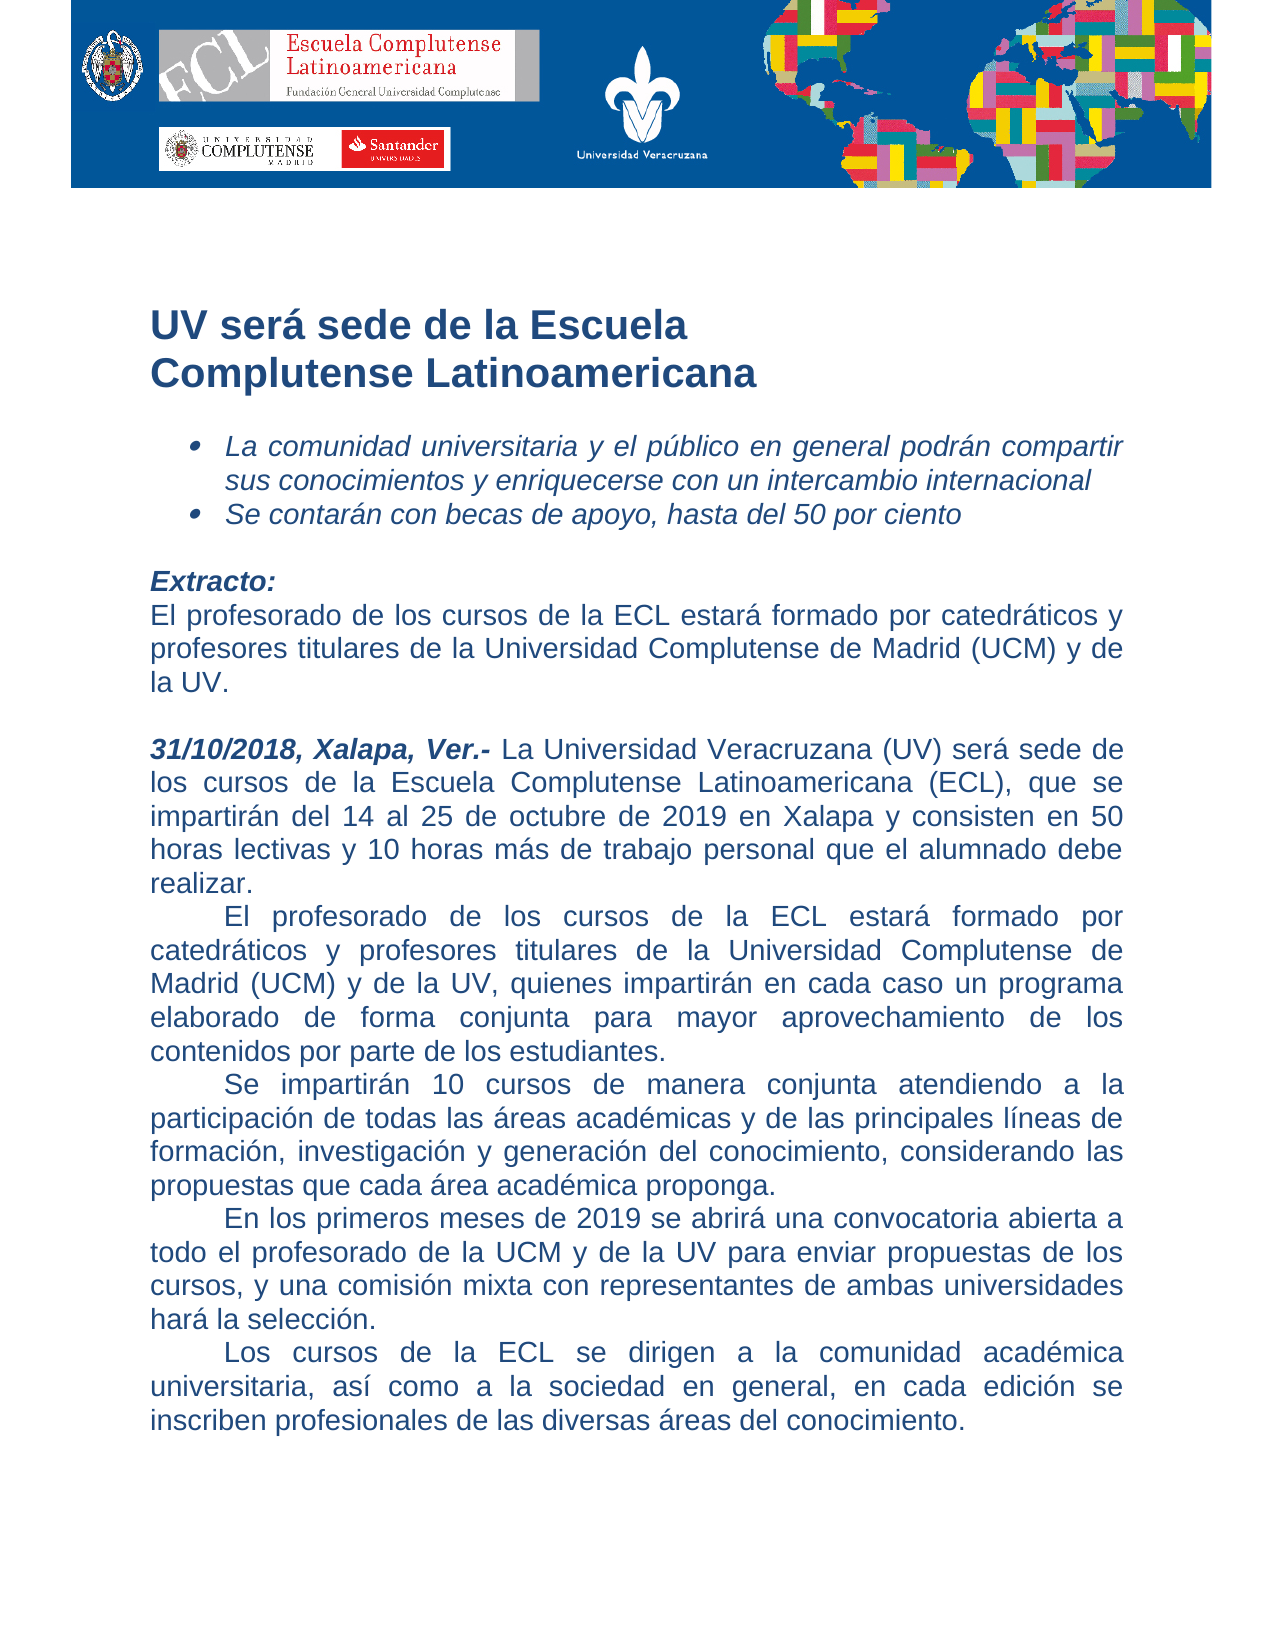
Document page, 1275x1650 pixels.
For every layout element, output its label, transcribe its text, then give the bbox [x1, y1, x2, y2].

text El profesorado de los cursos de la ECL estará formado por catedráticos y profesores titulares de la Universidad Complutense de Madrid (UCM) y de la UV, quienes impartirán en cada caso un programa elaborado de forma conjunta para mayor aprovechamiento de los contenidos por parte de los estudiantes. [150, 899, 1125, 1067]
picture [69, 0, 1211, 187]
list Se contarán con becas de apoyo, hasta del 50 por ciento [187, 497, 1125, 530]
text Se impartirán 10 cursos de manera conjunta atendiendo a la participación de todas las áreas académicas y de las principales líneas de formación, investigación y generación del conocimiento, considerando las propuestas que cada área académica proponga. [150, 1067, 1125, 1201]
text Extracto: [150, 564, 1125, 597]
text Complutense Latinoamericana [150, 348, 1125, 396]
text 31/10/2018, Xalapa, Ver.- La Universidad Veracruzana (UV) será sede de los cursos de la Escuela Complutense Latinoamericana (ECL), que se impartirán del 14 al 25 de octubre de 2019 en Xalapa y consisten en 50 horas lectivas y 10 horas más de trabajo personal que el alumnado debe realizar. [150, 732, 1125, 899]
text Los cursos de la ECL se dirigen a la comunidad académica universitaria, así como a la sociedad en general, en cada edición se inscriben profesionales de las diversas áreas del conocimiento. [150, 1335, 1125, 1436]
text El profesorado de los cursos de la ECL estará formado por catedráticos y profesores titulares de la Universidad Complutense de Madrid (UCM) y de la UV. [150, 597, 1125, 698]
list La comunidad universitaria y el público en general podrán compartir sus conocimientos y enriquecerse con un intercambio internacional [187, 429, 1125, 497]
text UV será sede de la Escuela [150, 300, 1125, 348]
text En los primeros meses de 2019 se abrirá una convocatoria abierta a todo el profesorado de la UCM y de la UV para enviar propuestas de los cursos, y una comisión mixta con representantes de ambas universidades hará la selección. [150, 1201, 1125, 1335]
